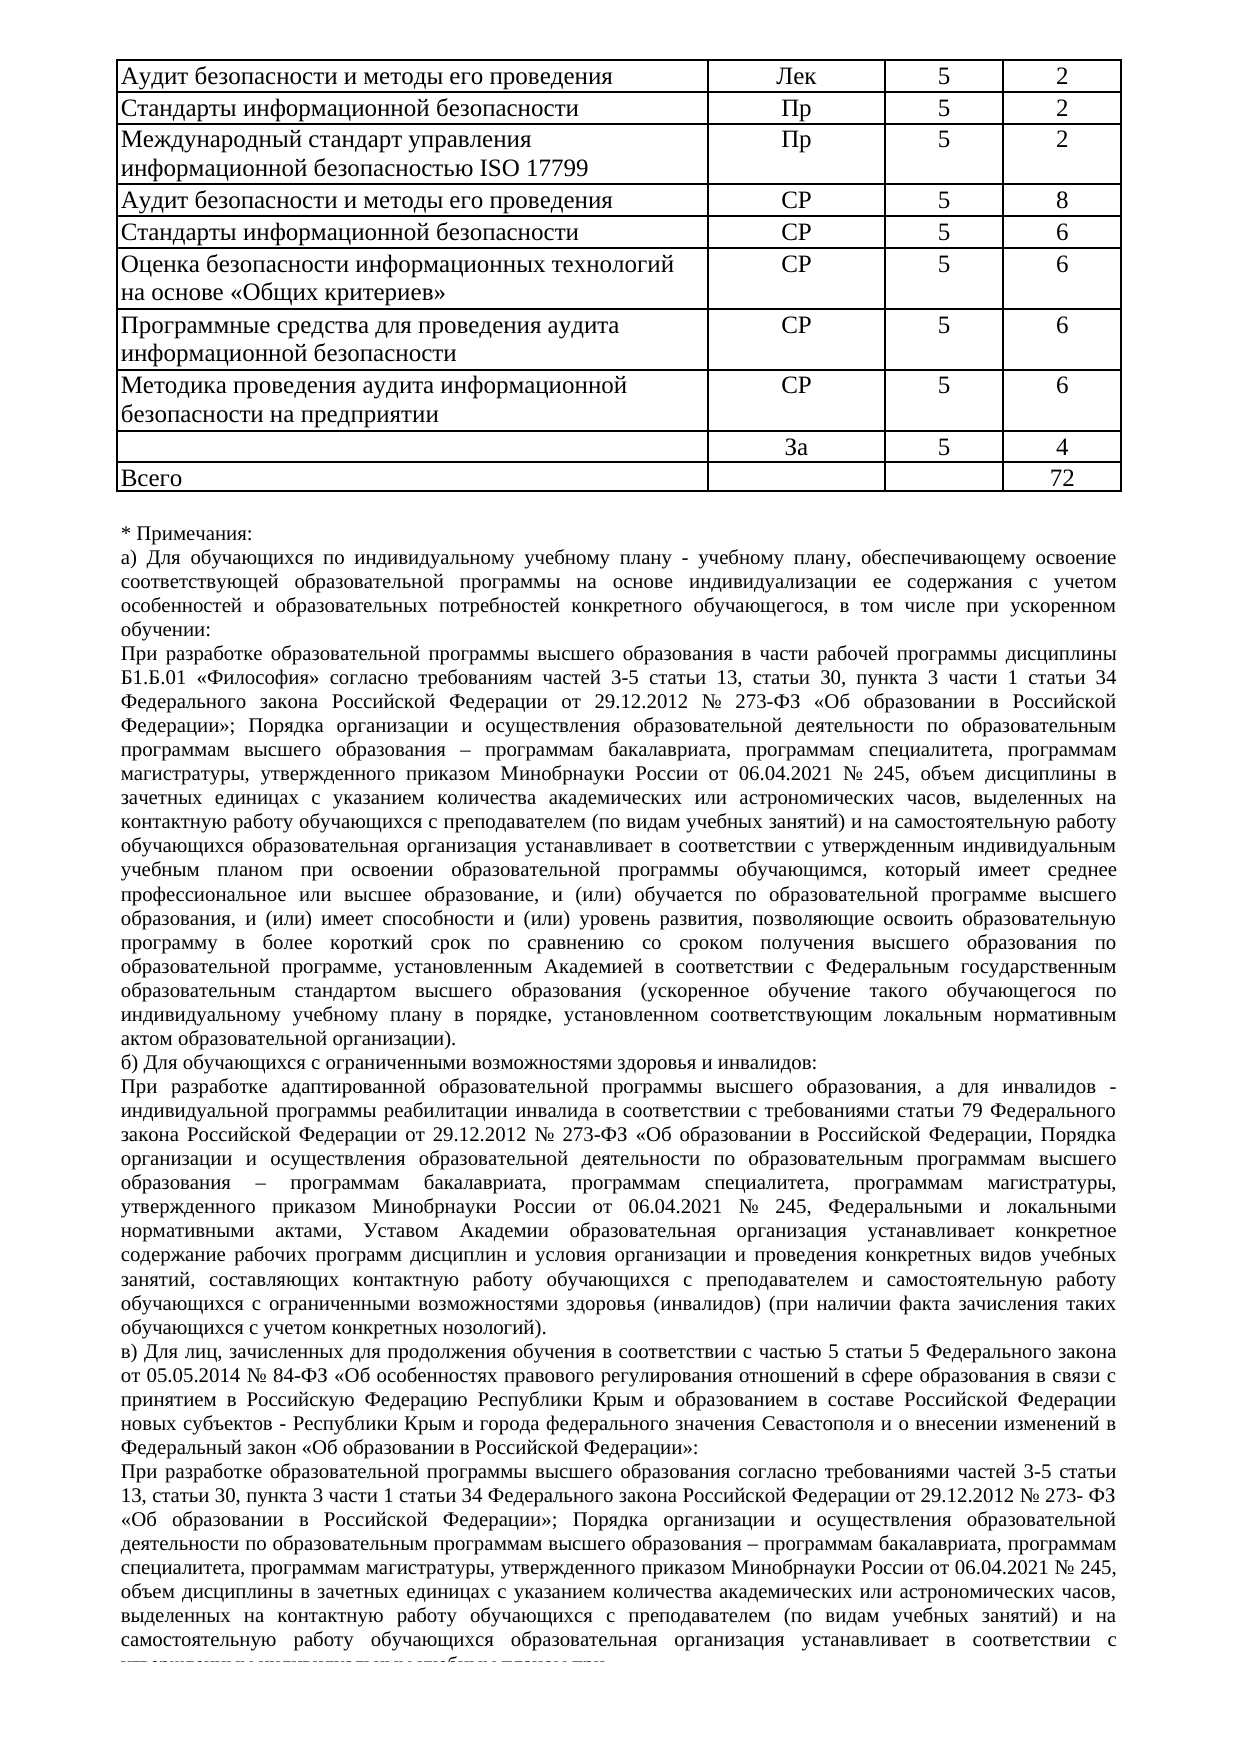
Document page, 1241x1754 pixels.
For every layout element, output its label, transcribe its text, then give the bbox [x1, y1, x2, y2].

table_cell 5 [886, 217, 1002, 247]
table_cell 6 [1004, 310, 1120, 368]
table_cell СР [709, 371, 884, 429]
table_cell 6 [1004, 217, 1120, 247]
table_cell 5 [886, 310, 1002, 368]
table_header Лек [709, 61, 884, 91]
table_cell 2 [1004, 93, 1120, 122]
table_cell СР [709, 217, 884, 247]
table_cell * Примечания: а) Для обучающихся по индивидуальному учебному плану - учебному плану, обеспечивающему освоение соответствующей образовательной программы на основе индивидуализации ее содержания с учетом особенностей и образовательных потребностей конкретного обучающегося, в том числе при ускоренном обучении: При разработке образовательной программы высшего образования в части рабочей программы дисциплины Б1.Б.01 «Философия» согласно требованиям частей 3-5 статьи 13, статьи 30, пункта 3 части 1 статьи 34 Федерального закона Российской Федерации от 29.12.2012 № 273-ФЗ «Об образовании в Российской Федерации»; Порядка организации и осуществления образовательной деятельности по образовательным программам высшего образования – программам бакалавриата, программам специалитета, программам магистратуры, утвержденного приказом Минобрнауки России от 06.04.2021 № 245, объем дисциплины в зачетных единицах с указанием количества академических или астрономических часов, выделенных на контактную работу обучающихся с преподавателем (по видам учебных занятий) и на самостоятельную работу обучающихся образовательная организация устанавливает в соответствии с утвержденным индивидуальным учебным планом при освоении образовательной программы обучающимся, который имеет среднее профессиональное или высшее образование, и (или) обучается по образовательной программе высшего образования, и (или) имеет способности и (или) уровень развития, позволяющие освоить образовательную программу в более короткий срок по сравнению со сроком получения высшего образования по образовательной программе, установленным Академией в соответствии с Федеральным государственным образовательным стандартом высшего образования (ускоренное обучение такого обучающегося по индивидуальному учебному плану в порядке, установленном соответствующим локальным нормативным актом образовательной организации). б) Для обучающихся с ограниченными возможностями здоровья и инвалидов: При разработке адаптированной образовательной программы высшего образования, а для инвалидов - индивидуальной программы реабилитации инвалида в соответствии с требованиями статьи 79 Федерального закона Российской Федерации от 29.12.2012 № 273-ФЗ «Об образовании в Российской Федерации, Порядка организации и осуществления образовательной деятельности по образовательным программам высшего образования – программам бакалавриата, программам специалитета, программам магистратуры, утвержденного приказом Минобрнауки России от 06.04.2021 № 245, Федеральными и локальными нормативными актами, Уставом Академии образовательная организация устанавливает конкретное содержание рабочих программ дисциплин и условия организации и проведения конкретных видов учебных занятий, составляющих контактную работу обучающихся с преподавателем и самостоятельную работу обучающихся с ограниченными возможностями здоровья (инвалидов) (при наличии факта зачисления таких обучающихся с учетом конкретных нозологий). в) Для лиц, зачисленных для продолжения обучения в соответствии с частью 5 статьи 5 Федерального закона от 05.05.2014 № 84-ФЗ «Об особенностях правового регулирования отношений в сфере образования в связи с принятием в Российскую Федерацию Республики Крым и образованием в составе Российской Федерации новых субъектов - Республики Крым и города федерального значения Севастополя и о внесении изменений в Федеральный закон «Об образовании в Российской Федерации»: При разработке образовательной программы высшего образования согласно требованиями частей 3-5 статьи 13, статьи 30, пункта 3 части 1 статьи 34 Федерального закона Российской Федерации от 29.12.2012 № 273- ФЗ «Об образовании в Российской Федерации»; Порядка организации и осуществления образовательной деятельности по образовательным программам высшего образования – программам бакалавриата, программам специалитета, программам магистратуры, утвержденного приказом Минобрнауки России от 06.04.2021 № 245, объем дисциплины в зачетных единицах с указанием количества академических или астрономических часов, выделенных на контактную работу обучающихся с преподавателем (по видам учебных занятий) и на самостоятельную работу обучающихся образовательная организация устанавливает в соответствии с утвержденным индивидуальным учебным планом при [117, 492, 1121, 1662]
table_cell 5 [886, 185, 1002, 215]
table_cell Стандарты информационной безопасности [118, 217, 707, 247]
table_cell 72 [1004, 463, 1120, 490]
table_cell Пр [709, 93, 884, 122]
table_cell Программные средства для проведения аудита информационной безопасности [118, 310, 707, 368]
table_cell 5 [886, 125, 1002, 183]
table_cell За [709, 432, 884, 461]
table_cell СР [709, 310, 884, 368]
table_header 5 [886, 61, 1002, 91]
table_cell 5 [886, 249, 1002, 308]
table_cell 6 [1004, 371, 1120, 429]
table_cell Оценка безопасности информационных технологий на основе «Общих критериев» [118, 249, 707, 308]
table_cell Методика проведения аудита информационной безопасности на предприятии [118, 371, 707, 429]
table_cell 5 [886, 432, 1002, 461]
table_cell СР [709, 249, 884, 308]
table_cell 5 [886, 93, 1002, 122]
table_cell Пр [709, 125, 884, 183]
table_header Аудит безопасности и методы его проведения [118, 61, 707, 91]
table_cell Всего [118, 463, 707, 490]
table_header 2 [1004, 61, 1120, 91]
table_cell Международный стандарт управления информационной безопасностью ISO 17799 [118, 125, 707, 183]
table_cell 2 [1004, 125, 1120, 183]
table_cell Стандарты информационной безопасности [118, 93, 707, 122]
table_cell Аудит безопасности и методы его проведения [118, 185, 707, 215]
table_cell 6 [1004, 249, 1120, 308]
table_cell 8 [1004, 185, 1120, 215]
table_cell [709, 463, 884, 490]
table_cell 5 [886, 371, 1002, 429]
table_cell СР [709, 185, 884, 215]
table_cell 4 [1004, 432, 1120, 461]
table_cell [886, 463, 1002, 490]
table_cell [118, 432, 707, 461]
